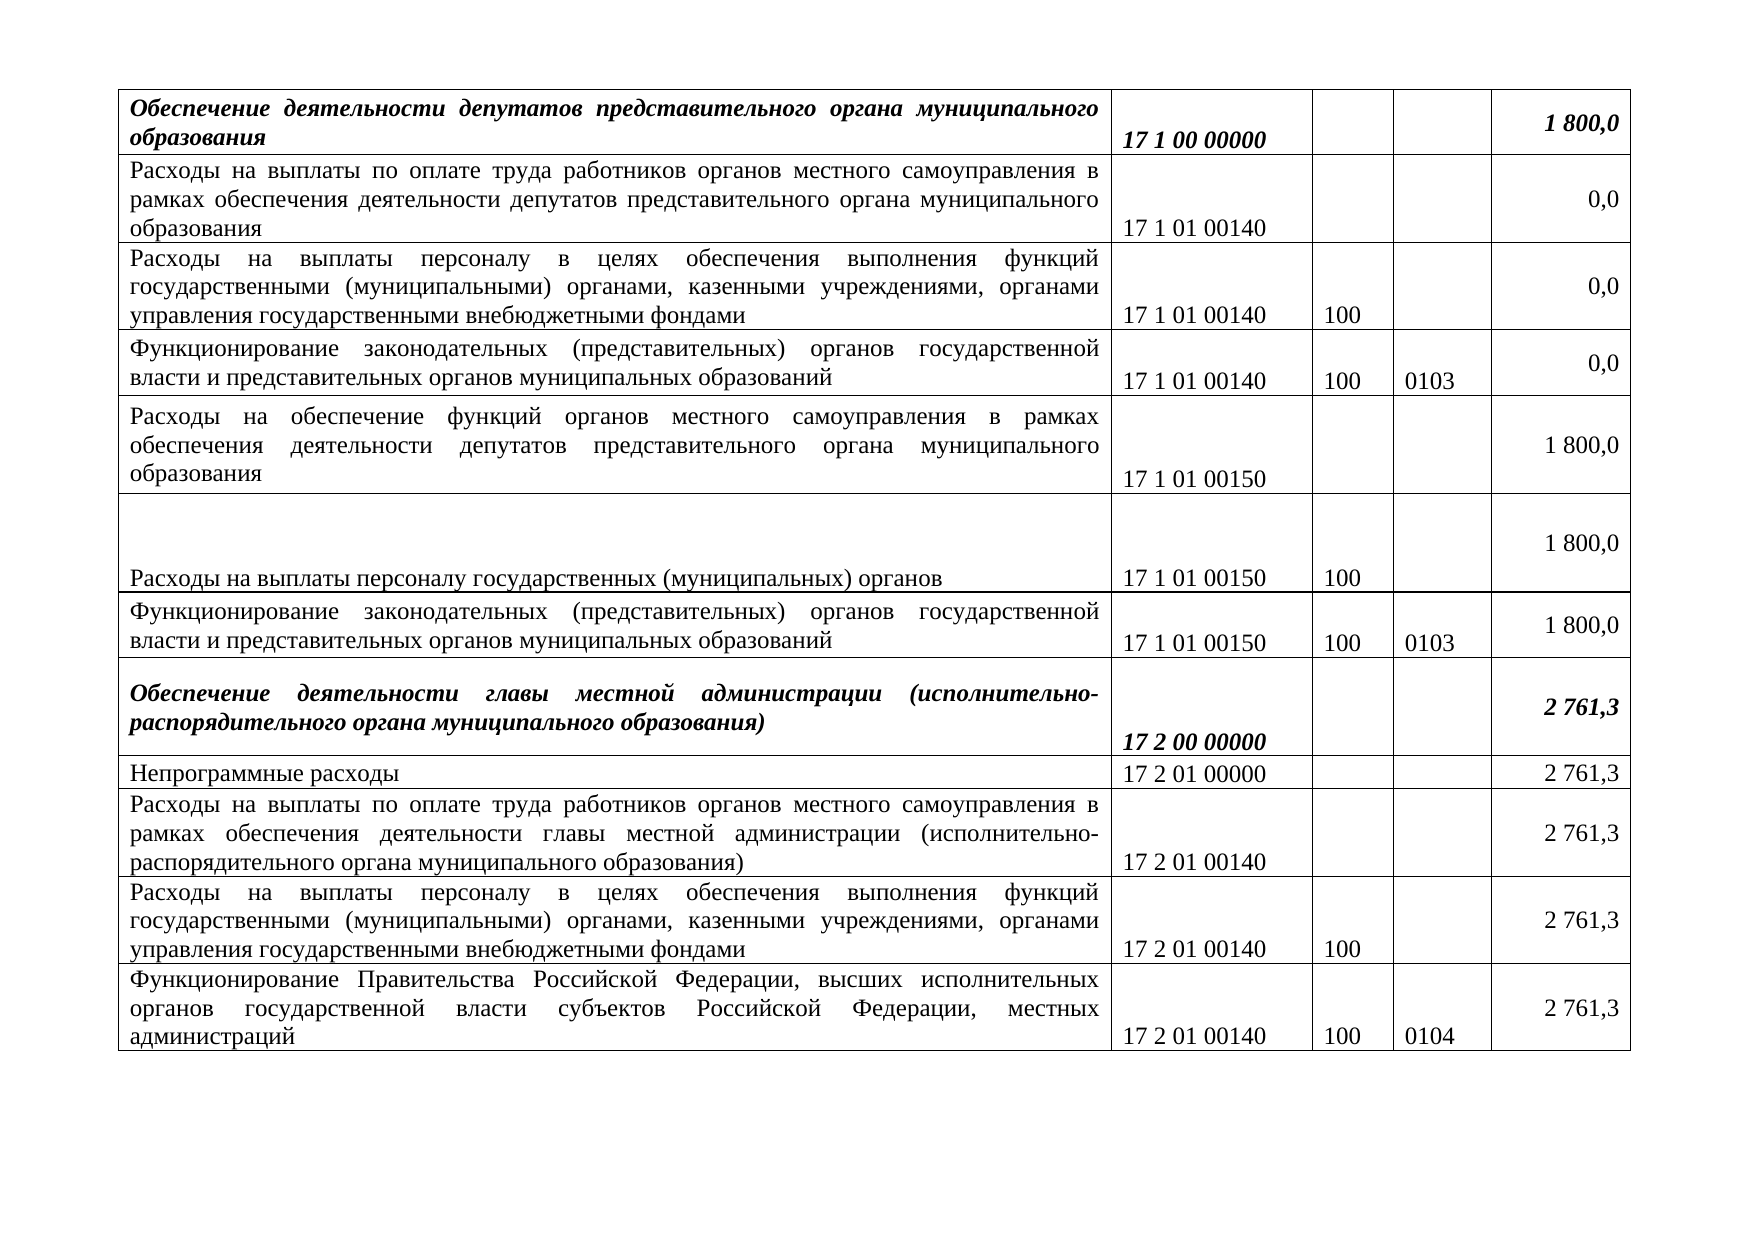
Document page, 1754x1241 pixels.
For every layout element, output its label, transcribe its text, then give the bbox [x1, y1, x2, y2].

table_cell 17 1 00 00000 [1112, 90, 1312, 154]
table_cell [1394, 396, 1491, 493]
table_cell 0103 [1394, 593, 1491, 657]
table_cell [1313, 155, 1393, 242]
table_cell 17 1 01 00150 [1112, 396, 1312, 493]
table_cell Обеспечение деятельности главы местной администрации (исполнительно-распорядительного органа муниципального образования) [119, 658, 1111, 755]
table_cell 17 1 01 00140 [1112, 330, 1312, 394]
table_cell 17 1 01 00140 [1112, 155, 1312, 242]
table_cell 17 2 01 00000 [1112, 756, 1312, 788]
table_cell Расходы на выплаты персоналу в целях обеспечения выполнения функций государственными (муниципальными) органами, казенными учреждениями, органами управления государственными внебюджетными фондами [119, 243, 1111, 329]
table_cell [1313, 90, 1393, 154]
table_cell 0104 [1394, 964, 1491, 1050]
table_cell 2 761,3 [1492, 789, 1630, 876]
table_cell 100 [1313, 593, 1393, 657]
table_cell [1394, 756, 1491, 788]
table_cell 1 800,0 [1492, 593, 1630, 657]
table_cell 100 [1313, 494, 1393, 591]
table_cell [1394, 90, 1491, 154]
table_cell Функционирование законодательных (представительных) органов государственной власти и представительных органов муниципальных образований [119, 593, 1111, 657]
table_cell 1 800,0 [1492, 494, 1630, 591]
table_cell 17 1 01 00140 [1112, 243, 1312, 329]
table_cell Расходы на выплаты персоналу в целях обеспечения выполнения функций государственными (муниципальными) органами, казенными учреждениями, органами управления государственными внебюджетными фондами [119, 877, 1111, 963]
table_cell 100 [1313, 330, 1393, 394]
table_cell Функционирование законодательных (представительных) органов государственной власти и представительных органов муниципальных образований [119, 330, 1111, 394]
table_cell 1 800,0 [1492, 396, 1630, 493]
table_cell 17 2 01 00140 [1112, 877, 1312, 963]
table_cell 17 1 01 00150 [1112, 593, 1312, 657]
table_cell 2 761,3 [1492, 658, 1630, 755]
table_cell Обеспечение деятельности депутатов представительного органа муниципального образования [119, 90, 1111, 154]
table_cell [1313, 756, 1393, 788]
table_cell [1394, 494, 1491, 591]
table_cell [1394, 789, 1491, 876]
table_cell [1394, 155, 1491, 242]
table_cell 17 1 01 00150 [1112, 494, 1312, 591]
table_cell 0,0 [1492, 243, 1630, 329]
table_cell Непрограммные расходы [119, 756, 1111, 788]
table_cell [1313, 789, 1393, 876]
table_cell 100 [1313, 877, 1393, 963]
table_cell [1313, 658, 1393, 755]
table_cell 0,0 [1492, 155, 1630, 242]
table_cell [1394, 877, 1491, 963]
table_cell 0103 [1394, 330, 1491, 394]
table_cell 100 [1313, 964, 1393, 1050]
table_cell [1394, 243, 1491, 329]
table_cell 17 2 00 00000 [1112, 658, 1312, 755]
table_cell 2 761,3 [1492, 964, 1630, 1050]
table_cell Расходы на выплаты по оплате труда работников органов местного самоуправления в рамках обеспечения деятельности депутатов представительного органа муниципального образования [119, 155, 1111, 242]
table_cell 17 2 01 00140 [1112, 964, 1312, 1050]
table_cell Функционирование Правительства Российской Федерации, высших исполнительных органов государственной власти субъектов Российской Федерации, местных администраций [119, 964, 1111, 1050]
table_cell [1394, 658, 1491, 755]
table_cell 2 761,3 [1492, 877, 1630, 963]
table_cell Расходы на выплаты по оплате труда работников органов местного самоуправления в рамках обеспечения деятельности главы местной администрации (исполнительно-распорядительного органа муниципального образования) [119, 789, 1111, 876]
table_cell [1313, 396, 1393, 493]
table_cell Расходы на выплаты персоналу государственных (муниципальных) органов [119, 494, 1111, 591]
table_cell Расходы на обеспечение функций органов местного самоуправления в рамках обеспечения деятельности депутатов представительного органа муниципального образования [119, 396, 1111, 493]
table_cell 17 2 01 00140 [1112, 789, 1312, 876]
table_cell 100 [1313, 243, 1393, 329]
table_cell 0,0 [1492, 330, 1630, 394]
table_cell 2 761,3 [1492, 756, 1630, 788]
table_cell 1 800,0 [1492, 90, 1630, 154]
